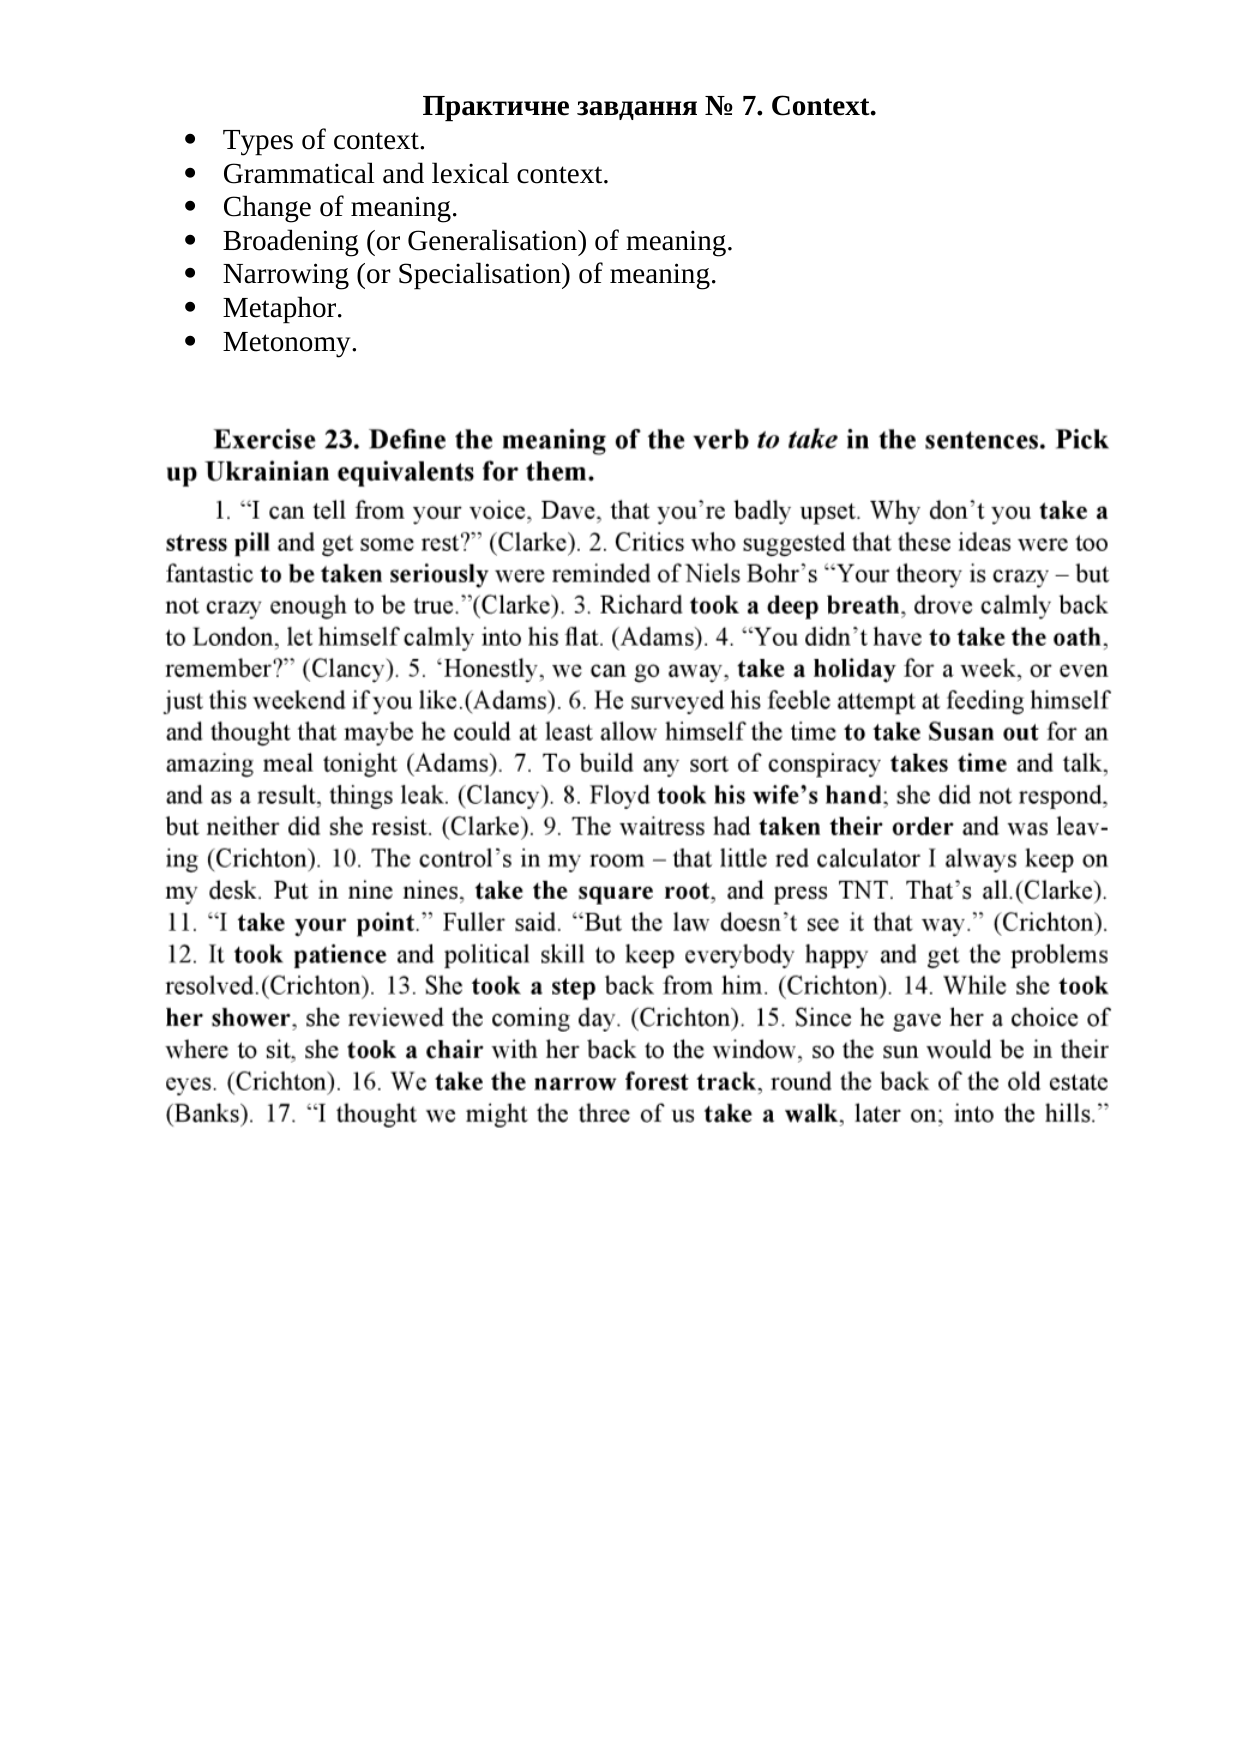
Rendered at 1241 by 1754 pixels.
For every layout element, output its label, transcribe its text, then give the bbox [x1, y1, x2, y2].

list Metaphor. [185, 290, 1152, 324]
text Практичне завдання № 7. Context. [148, 88, 1152, 122]
list Narrowing (or Specialisation) of meaning. [185, 257, 1152, 290]
list Grammatical and lexical context. [185, 156, 1152, 189]
list Broadening (or Generalisation) of meaning. [185, 223, 1152, 257]
list Change of meaning. [185, 189, 1152, 223]
picture [147, 404, 1152, 1147]
list Types of context. [185, 122, 1152, 156]
list Metonomy. [185, 324, 1152, 358]
